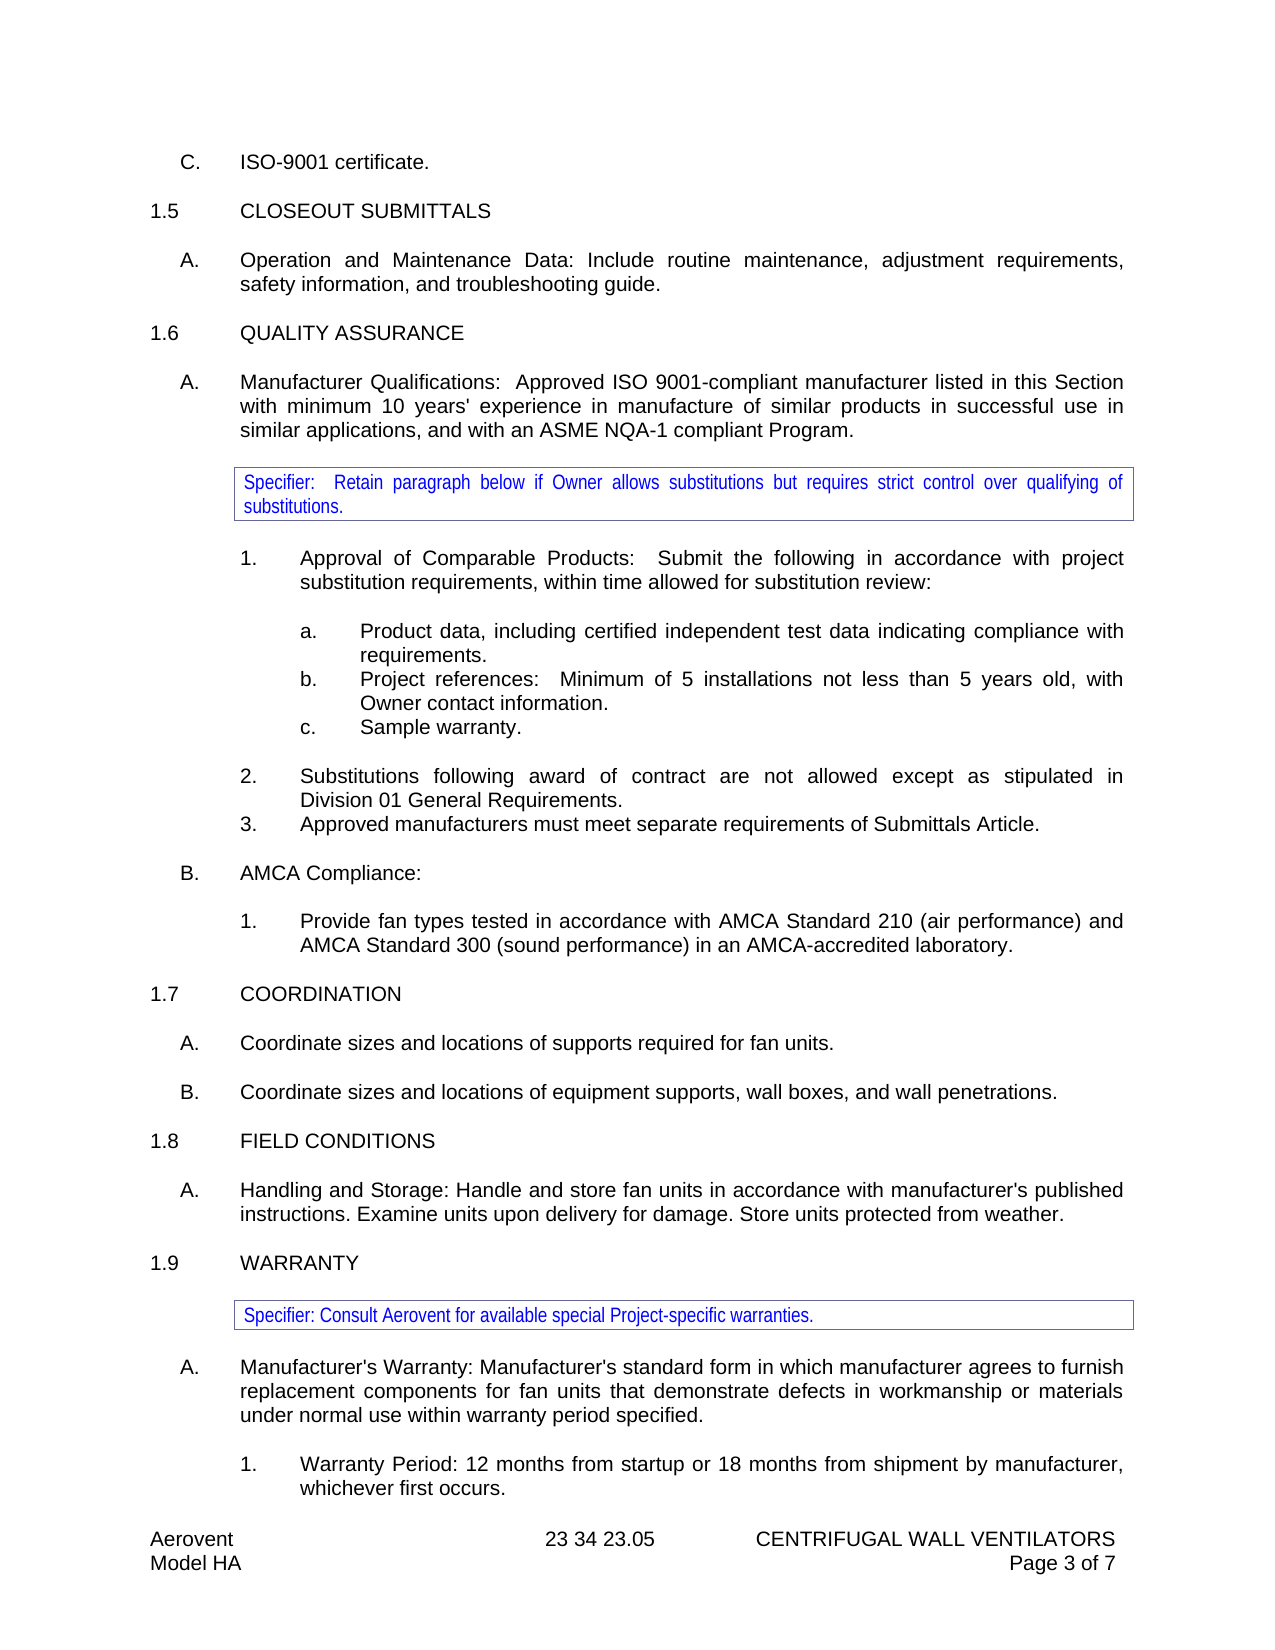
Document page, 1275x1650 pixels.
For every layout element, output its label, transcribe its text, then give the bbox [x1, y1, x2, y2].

text Manufacturer's Warranty: Manufacturer's standard form in which manufacturer agrees to furnish replacement components for fan units that demonstrate defects in workmanship or materials under normal use within warranty period specified. [180, 1355, 1125, 1427]
text Operation and Maintenance Data: Include routine maintenance, adjustment requirements, safety information, and troubleshooting guide. [180, 248, 1125, 296]
text Approved manufacturers must meet separate requirements of Submittals Article. [240, 811, 1125, 835]
text QUALITY ASSURANCE [150, 321, 1125, 345]
text Approval of Comparable Products: Submit the following in accordance with project substitution requirements, within time allowed for substitution review: [240, 546, 1125, 594]
text FIELD CONDITIONS [150, 1129, 1125, 1153]
text Manufacturer Qualifications: Approved ISO 9001-compliant manufacturer listed in this Section with minimum 10 years' experience in manufacture of similar products in successful use in similar applications, and with an ASME NQA-1 compliant Program. [180, 370, 1125, 442]
text WARRANTY [150, 1251, 1125, 1275]
text Warranty Period: 12 months from startup or 18 months from shipment by manufacturer, whichever first occurs. [240, 1452, 1125, 1500]
text Project references: Minimum of 5 installations not less than 5 years old, with Owner contact information. [300, 667, 1125, 714]
text Product data, including certified independent test data indicating compliance with requirements. [300, 619, 1125, 667]
text AMCA Compliance: [180, 860, 1125, 884]
text Sample warranty. [300, 714, 1125, 738]
text Specifier: Retain paragraph below if Owner allows substitutions but requires strict control over qualifying of substitutions. [235, 468, 1133, 520]
text Substitutions following award of contract are not allowed except as stipulated in Division 01 General Requirements. [240, 763, 1125, 811]
text Coordinate sizes and locations of equipment supports, wall boxes, and wall penetrations. [180, 1080, 1125, 1104]
text Provide fan types tested in accordance with AMCA Standard 210 (air performance) and AMCA Standard 300 (sound performance) in an AMCA-accredited laboratory. [240, 909, 1125, 957]
text CLOSEOUT SUBMITTALS [150, 199, 1125, 223]
text Coordinate sizes and locations of supports required for fan units. [180, 1031, 1125, 1055]
text Handling and Storage: Handle and store fan units in accordance with manufacturer's published instructions. Examine units upon delivery for damage. Store units protected from weather. [180, 1178, 1125, 1226]
text Specifier: Consult Aerovent for available special Project-specific warranties. [235, 1301, 1133, 1329]
text ISO-9001 certificate. [180, 150, 1125, 174]
text COORDINATION [150, 982, 1125, 1006]
